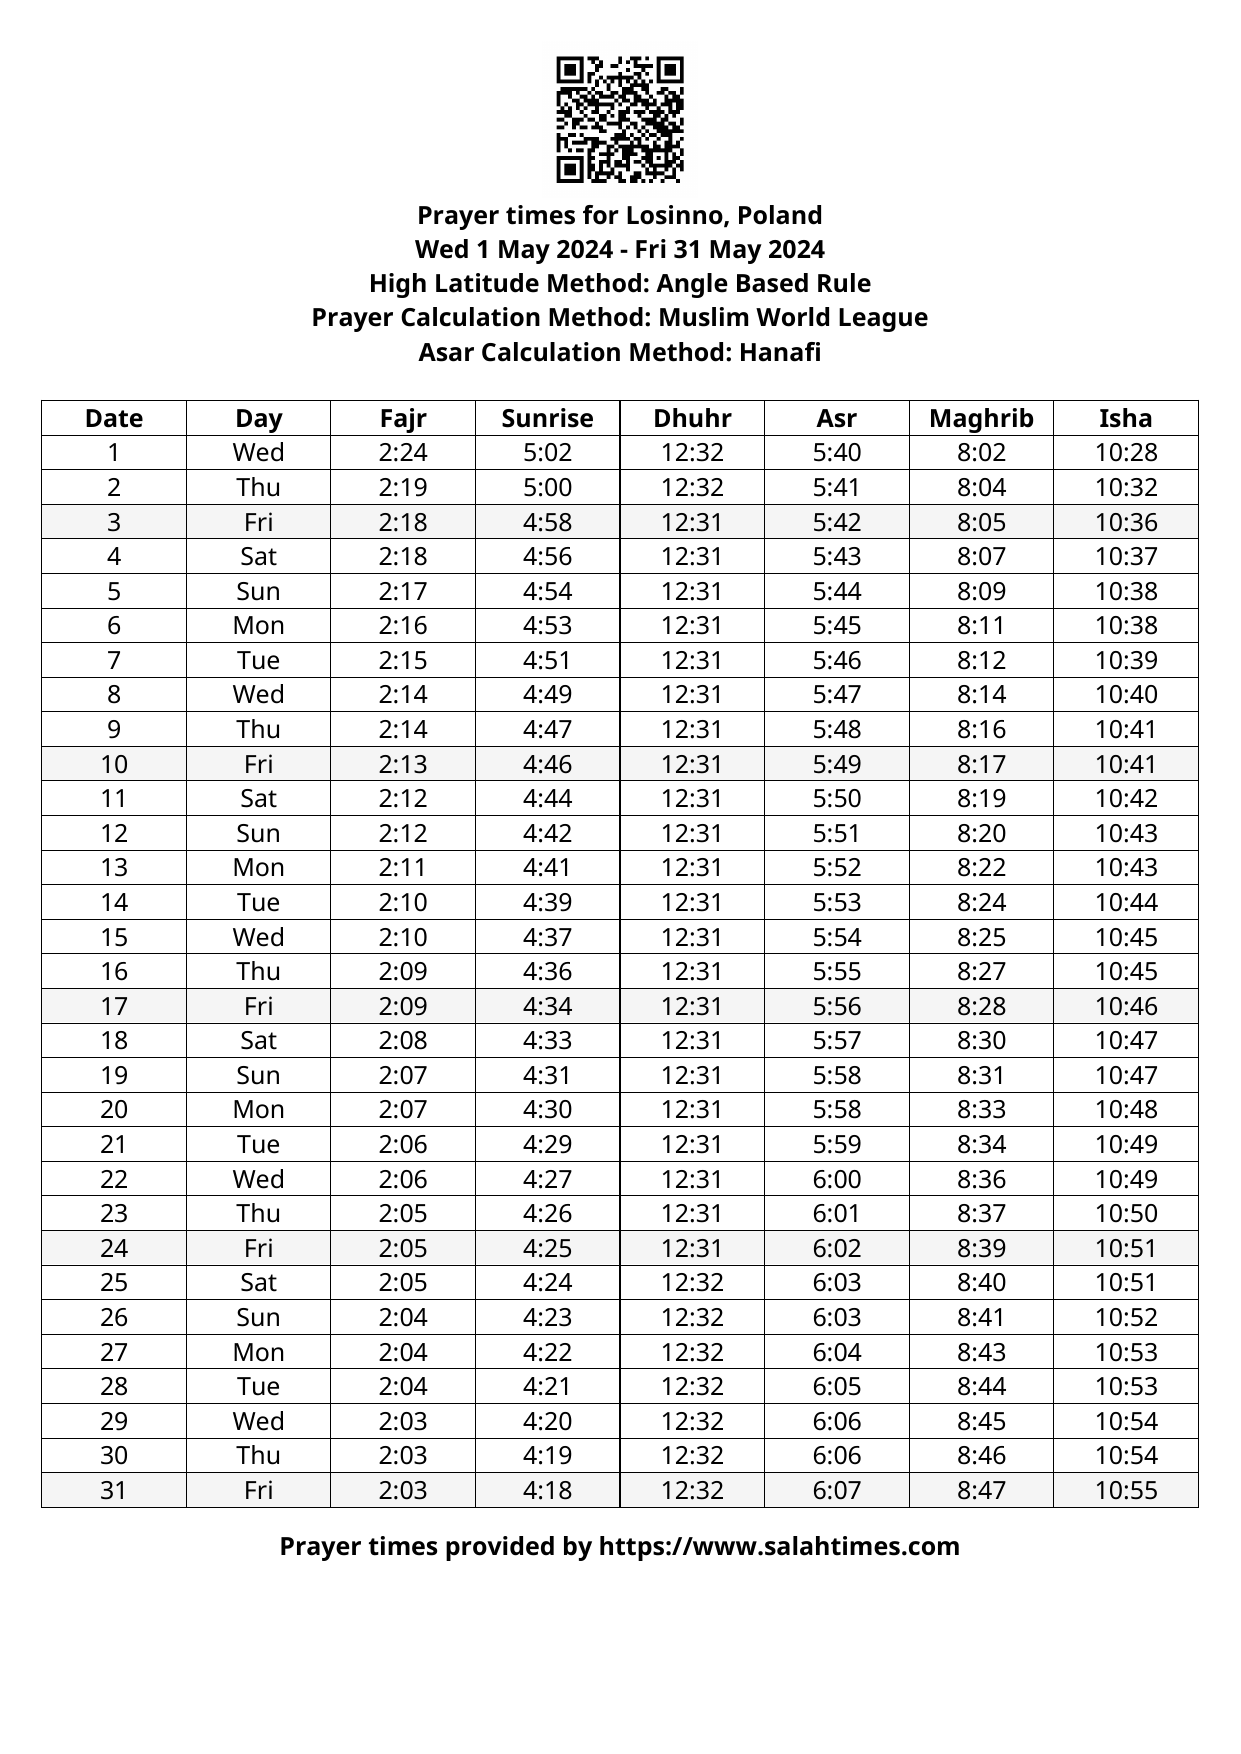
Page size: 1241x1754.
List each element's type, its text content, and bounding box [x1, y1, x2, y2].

table_cell 10:44 [1054, 885, 1198, 919]
table_cell 10:51 [1054, 1231, 1198, 1264]
table_cell Sat [187, 1266, 330, 1299]
table_cell 2:03 [331, 1439, 475, 1472]
table_cell 2:09 [331, 989, 475, 1022]
table_header Isha [1054, 401, 1198, 434]
table_cell 8:41 [910, 1300, 1053, 1334]
table_cell 25 [42, 1266, 186, 1299]
table_cell 2:16 [331, 609, 475, 642]
table_cell 8:24 [910, 885, 1053, 919]
table_cell 4:24 [476, 1266, 619, 1299]
table_cell 12:32 [621, 1300, 764, 1334]
table_cell 10:50 [1054, 1196, 1198, 1230]
table_cell 2:19 [331, 470, 475, 504]
table_cell 10:38 [1054, 609, 1198, 642]
table_cell Thu [187, 470, 330, 504]
table_cell Wed [187, 436, 330, 469]
table_header Fajr [331, 401, 475, 434]
table_cell Wed [187, 920, 330, 953]
table_cell 5:45 [765, 609, 909, 642]
table_cell Sat [187, 781, 330, 815]
table_cell 6:04 [765, 1335, 909, 1368]
table_cell 10:52 [1054, 1300, 1198, 1334]
table_cell Fri [187, 505, 330, 538]
table_cell 10:39 [1054, 643, 1198, 677]
text Prayer times for Losinno, Poland [42, 198, 1198, 232]
table_cell 10:49 [1054, 1162, 1198, 1195]
table_cell 2:11 [331, 851, 475, 884]
table_cell 2:18 [331, 505, 475, 538]
table_cell 2:10 [331, 885, 475, 919]
table_cell 21 [42, 1127, 186, 1161]
table_cell 2:18 [331, 539, 475, 573]
table_cell 8:25 [910, 920, 1053, 953]
table_cell 4:30 [476, 1093, 619, 1126]
table_cell 8:27 [910, 954, 1053, 988]
table_cell 19 [42, 1058, 186, 1092]
table_cell 12:31 [621, 609, 764, 642]
table_cell 12:31 [621, 781, 764, 815]
table_cell 30 [42, 1439, 186, 1472]
table_cell Thu [187, 712, 330, 746]
table_cell 2:10 [331, 920, 475, 953]
table_cell 4:41 [476, 851, 619, 884]
table_cell 12:32 [621, 470, 764, 504]
table_cell 5:50 [765, 781, 909, 815]
table_cell 8:46 [910, 1439, 1053, 1472]
table_cell 15 [42, 920, 186, 953]
table_cell 12:31 [621, 816, 764, 849]
table_cell 10:43 [1054, 851, 1198, 884]
table_cell 4:36 [476, 954, 619, 988]
table_cell 2:07 [331, 1093, 475, 1126]
table_cell 4:23 [476, 1300, 619, 1334]
table_cell 10:42 [1054, 781, 1198, 815]
table_cell Wed [187, 1404, 330, 1437]
table_header Maghrib [910, 401, 1053, 434]
table_cell Thu [187, 954, 330, 988]
table_cell 6:01 [765, 1196, 909, 1230]
table_cell 5:51 [765, 816, 909, 849]
table_cell 5:52 [765, 851, 909, 884]
table_cell Sat [187, 539, 330, 573]
text High Latitude Method: Angle Based Rule [42, 266, 1198, 300]
table_cell 4:34 [476, 989, 619, 1022]
table_cell 2:09 [331, 954, 475, 988]
table_cell 4:37 [476, 920, 619, 953]
table_cell 12:31 [621, 643, 764, 677]
table_cell 12:31 [621, 505, 764, 538]
table_cell 10:45 [1054, 954, 1198, 988]
table_cell 2:04 [331, 1335, 475, 1368]
table_cell Mon [187, 1093, 330, 1126]
table_header Asr [765, 401, 909, 434]
table_cell 8:45 [910, 1404, 1053, 1437]
table_cell Fri [187, 1473, 330, 1507]
table_cell 2:07 [331, 1058, 475, 1092]
table_cell 10:48 [1054, 1093, 1198, 1126]
table_cell 3 [42, 505, 186, 538]
table_cell 8:16 [910, 712, 1053, 746]
table_cell 5:00 [476, 470, 619, 504]
table_cell 17 [42, 989, 186, 1022]
table_cell 6:06 [765, 1439, 909, 1472]
table_cell 2:12 [331, 816, 475, 849]
text Wed 1 May 2024 - Fri 31 May 2024 [42, 232, 1198, 266]
table_cell 5 [42, 574, 186, 607]
table_cell Wed [187, 1162, 330, 1195]
table_header Dhuhr [621, 401, 764, 434]
table_cell 12:31 [621, 1024, 764, 1057]
table_cell 5:49 [765, 747, 909, 780]
table_cell 2:05 [331, 1196, 475, 1230]
table_cell Thu [187, 1196, 330, 1230]
table_cell Tue [187, 1369, 330, 1403]
table_cell 9 [42, 712, 186, 746]
table_cell Wed [187, 678, 330, 711]
table_cell Sun [187, 1058, 330, 1092]
table_cell 8:22 [910, 851, 1053, 884]
table_cell 4:42 [476, 816, 619, 849]
table_cell 8:20 [910, 816, 1053, 849]
table_cell 5:54 [765, 920, 909, 953]
table_cell 29 [42, 1404, 186, 1437]
table_cell 4:39 [476, 885, 619, 919]
table_cell 4:21 [476, 1369, 619, 1403]
table_cell 12:31 [621, 574, 764, 607]
table_cell 8:28 [910, 989, 1053, 1022]
table_cell Fri [187, 747, 330, 780]
table_cell Fri [187, 989, 330, 1022]
table_cell Fri [187, 1231, 330, 1264]
table_cell 12:32 [621, 1369, 764, 1403]
table_cell 12:31 [621, 678, 764, 711]
table_cell 11 [42, 781, 186, 815]
table_cell 2 [42, 470, 186, 504]
table_cell 4:33 [476, 1024, 619, 1057]
table_cell 10:49 [1054, 1127, 1198, 1161]
table_cell 4:58 [476, 505, 619, 538]
table_cell 12:31 [621, 989, 764, 1022]
table_cell 10 [42, 747, 186, 780]
text Asar Calculation Method: Hanafi [42, 334, 1198, 368]
table_cell 4:53 [476, 609, 619, 642]
table_cell 12:31 [621, 1093, 764, 1126]
table_cell 10:54 [1054, 1404, 1198, 1437]
table_cell 20 [42, 1093, 186, 1126]
table_header Sunrise [476, 401, 619, 434]
table_cell 12:31 [621, 885, 764, 919]
table_cell 5:42 [765, 505, 909, 538]
table_cell 2:04 [331, 1369, 475, 1403]
table_cell 8:19 [910, 781, 1053, 815]
table_header Date [42, 401, 186, 434]
table_cell 12:31 [621, 851, 764, 884]
table_cell 4:29 [476, 1127, 619, 1161]
table_cell Sat [187, 1024, 330, 1057]
table_cell 10:40 [1054, 678, 1198, 711]
table_cell 4:46 [476, 747, 619, 780]
table_cell 12:32 [621, 436, 764, 469]
table_cell 12:31 [621, 539, 764, 573]
table_cell 2:14 [331, 678, 475, 711]
picture [542, 41, 699, 198]
table_cell 10:41 [1054, 712, 1198, 746]
table_cell Sun [187, 574, 330, 607]
table_cell 4:27 [476, 1162, 619, 1195]
table_cell 12:31 [621, 1058, 764, 1092]
table_cell 4:22 [476, 1335, 619, 1368]
table_cell 10:51 [1054, 1266, 1198, 1299]
table_cell 12:32 [621, 1335, 764, 1368]
table_cell 8:39 [910, 1231, 1053, 1264]
table_cell 5:56 [765, 989, 909, 1022]
table_cell Mon [187, 1335, 330, 1368]
table_cell 5:44 [765, 574, 909, 607]
table_cell Tue [187, 1127, 330, 1161]
table_cell 2:03 [331, 1473, 475, 1507]
table_cell 5:48 [765, 712, 909, 746]
table_cell 8:07 [910, 539, 1053, 573]
table_cell Sun [187, 1300, 330, 1334]
table_cell 12:32 [621, 1404, 764, 1437]
table_cell 2:15 [331, 643, 475, 677]
table_cell 10:32 [1054, 470, 1198, 504]
table_cell 10:53 [1054, 1335, 1198, 1368]
table_cell 5:46 [765, 643, 909, 677]
table_cell 8:47 [910, 1473, 1053, 1507]
table_cell 6:00 [765, 1162, 909, 1195]
table_cell 8:05 [910, 505, 1053, 538]
table_cell 10:38 [1054, 574, 1198, 607]
table_cell 8:40 [910, 1266, 1053, 1299]
table_cell 8:17 [910, 747, 1053, 780]
table_cell 5:59 [765, 1127, 909, 1161]
table_cell 4:26 [476, 1196, 619, 1230]
table_cell 2:05 [331, 1266, 475, 1299]
table_cell 23 [42, 1196, 186, 1230]
table_cell 4:44 [476, 781, 619, 815]
table_cell 28 [42, 1369, 186, 1403]
table_cell 12:32 [621, 1439, 764, 1472]
table_cell 8:12 [910, 643, 1053, 677]
table_cell 6:05 [765, 1369, 909, 1403]
table_cell 10:47 [1054, 1024, 1198, 1057]
table_cell 10:28 [1054, 436, 1198, 469]
table_cell 5:53 [765, 885, 909, 919]
table_cell 4:54 [476, 574, 619, 607]
table_cell 4:31 [476, 1058, 619, 1092]
table_cell 4:49 [476, 678, 619, 711]
table_cell 8:04 [910, 470, 1053, 504]
table_cell 8:30 [910, 1024, 1053, 1057]
table_cell 14 [42, 885, 186, 919]
table_cell 4:20 [476, 1404, 619, 1437]
table_cell 2:06 [331, 1127, 475, 1161]
table_cell 22 [42, 1162, 186, 1195]
table_cell 8:44 [910, 1369, 1053, 1403]
table_cell 12:31 [621, 1127, 764, 1161]
table_cell 5:47 [765, 678, 909, 711]
table_cell 12:31 [621, 920, 764, 953]
table_cell 2:08 [331, 1024, 475, 1057]
table_cell 2:06 [331, 1162, 475, 1195]
table_cell Sun [187, 816, 330, 849]
table_cell Tue [187, 643, 330, 677]
table_cell 7 [42, 643, 186, 677]
table_cell 5:02 [476, 436, 619, 469]
table_cell 12:31 [621, 1196, 764, 1230]
table_cell 8:43 [910, 1335, 1053, 1368]
table_cell 8 [42, 678, 186, 711]
table_cell 6:03 [765, 1266, 909, 1299]
table_cell 4:18 [476, 1473, 619, 1507]
table_cell 12:31 [621, 1162, 764, 1195]
table_cell 12:31 [621, 747, 764, 780]
table_cell 4:51 [476, 643, 619, 677]
table_cell 12:31 [621, 1231, 764, 1264]
table_cell 26 [42, 1300, 186, 1334]
table_cell 4:19 [476, 1439, 619, 1472]
table_cell 2:24 [331, 436, 475, 469]
table_cell Mon [187, 609, 330, 642]
table_cell 2:04 [331, 1300, 475, 1334]
table_cell 5:55 [765, 954, 909, 988]
table_cell 8:33 [910, 1093, 1053, 1126]
table_cell 12 [42, 816, 186, 849]
table_cell 6:03 [765, 1300, 909, 1334]
table_cell 8:14 [910, 678, 1053, 711]
table_cell 4:56 [476, 539, 619, 573]
table_cell 6:07 [765, 1473, 909, 1507]
table_cell Tue [187, 885, 330, 919]
table_cell 10:36 [1054, 505, 1198, 538]
table_cell 5:40 [765, 436, 909, 469]
table_header Day [187, 401, 330, 434]
table_cell 12:32 [621, 1266, 764, 1299]
table_cell 2:17 [331, 574, 475, 607]
table_cell 31 [42, 1473, 186, 1507]
table_cell 5:58 [765, 1058, 909, 1092]
table_cell 5:41 [765, 470, 909, 504]
table_cell 10:43 [1054, 816, 1198, 849]
table_cell 8:31 [910, 1058, 1053, 1092]
table_cell 10:37 [1054, 539, 1198, 573]
table_cell 4:47 [476, 712, 619, 746]
table_cell 16 [42, 954, 186, 988]
table_cell 5:57 [765, 1024, 909, 1057]
table_cell 10:53 [1054, 1369, 1198, 1403]
table_cell 8:37 [910, 1196, 1053, 1230]
text Prayer Calculation Method: Muslim World League [42, 300, 1198, 334]
table_cell 13 [42, 851, 186, 884]
table_cell 10:47 [1054, 1058, 1198, 1092]
table_cell 12:31 [621, 712, 764, 746]
table_cell 5:43 [765, 539, 909, 573]
table_cell 2:03 [331, 1404, 475, 1437]
table_cell 6:02 [765, 1231, 909, 1264]
table_cell 10:41 [1054, 747, 1198, 780]
text Prayer times provided by https://www.salahtimes.com [42, 1528, 1198, 1563]
table_cell 2:14 [331, 712, 475, 746]
table_cell 8:02 [910, 436, 1053, 469]
table_cell Mon [187, 851, 330, 884]
table_cell 1 [42, 436, 186, 469]
table_cell 2:13 [331, 747, 475, 780]
table_cell 27 [42, 1335, 186, 1368]
table_cell 4 [42, 539, 186, 573]
table_cell 10:45 [1054, 920, 1198, 953]
table_cell 2:12 [331, 781, 475, 815]
table_cell 5:58 [765, 1093, 909, 1126]
table_cell 2:05 [331, 1231, 475, 1264]
table_cell 8:09 [910, 574, 1053, 607]
table_cell 18 [42, 1024, 186, 1057]
table_cell 10:54 [1054, 1439, 1198, 1472]
table_cell 24 [42, 1231, 186, 1264]
table_cell 10:55 [1054, 1473, 1198, 1507]
table_cell 6:06 [765, 1404, 909, 1437]
table_cell 8:11 [910, 609, 1053, 642]
table_cell 8:36 [910, 1162, 1053, 1195]
table_cell 4:25 [476, 1231, 619, 1264]
table_cell 10:46 [1054, 989, 1198, 1022]
table_cell 8:34 [910, 1127, 1053, 1161]
table_cell 6 [42, 609, 186, 642]
table_cell 12:32 [621, 1473, 764, 1507]
table_cell 12:31 [621, 954, 764, 988]
table_cell Thu [187, 1439, 330, 1472]
